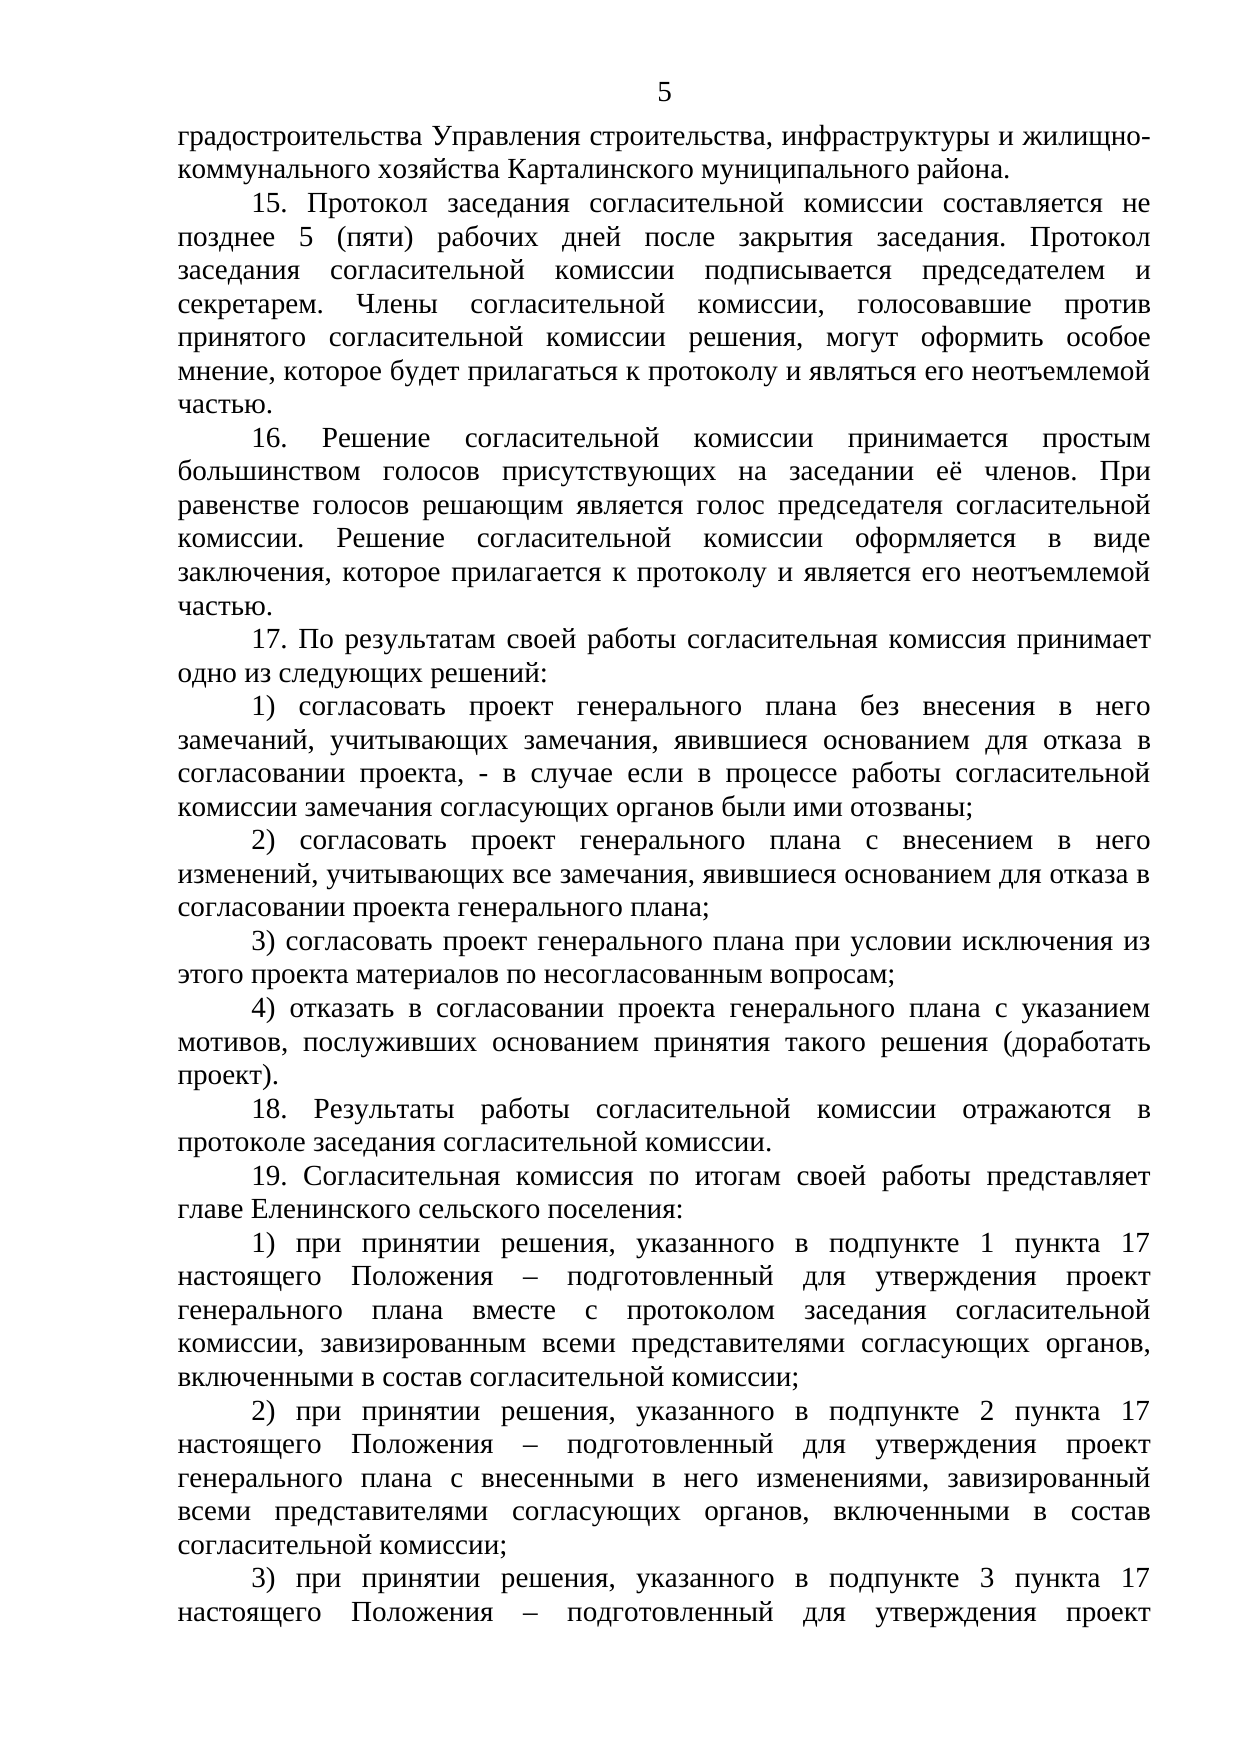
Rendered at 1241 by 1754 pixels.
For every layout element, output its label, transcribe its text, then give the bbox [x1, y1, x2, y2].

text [177, 1560, 1152, 1627]
text 4) отказать в согласовании проекта генерального плана с указанием мотивов, послуживших основанием принятия такого решения (доработать проект). [177, 990, 1152, 1091]
text 19. Согласительная комиссия по итогам своей работы представляет главе Еленинского сельского поселения: [177, 1158, 1152, 1225]
text 18. Результаты работы согласительной комиссии отражаются в протоколе заседания согласительной комиссии. [177, 1091, 1152, 1158]
text 17. По результатам своей работы согласительная комиссия принимает одно из следующих решений: [177, 621, 1152, 688]
text 3) согласовать проект генерального плана при условии исключения из этого проекта материалов по несогласованным вопросам; [177, 923, 1152, 990]
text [177, 118, 1152, 185]
text 1) согласовать проект генерального плана без внесения в него замечаний, учитывающих замечания, явившиеся основанием для отказа в согласовании проекта, - в случае если в процессе работы согласительной комиссии замечания согласующих органов были ими отозваны; [177, 688, 1152, 822]
text 15. Протокол заседания согласительной комиссии составляется не позднее 5 (пяти) рабочих дней после закрытия заседания. Протокол заседания согласительной комиссии подписывается председателем и секретарем. Члены согласительной комиссии, голосовавшие против принятого согласительной комиссии решения, могут оформить особое мнение, которое будет прилагаться к протоколу и являться его неотъемлемой частью. [177, 185, 1152, 420]
text 16. Решение согласительной комиссии принимается простым большинством голосов присутствующих на заседании её членов. При равенстве голосов решающим является голос председателя согласительной комиссии. Решение согласительной комиссии оформляется в виде заключения, которое прилагается к протоколу и является его неотъемлемой частью. [177, 420, 1152, 621]
text 2) при принятии решения, указанного в подпункте 2 пункта 17 настоящего Положения – подготовленный для утверждения проект генерального плана с внесенными в него изменениями, завизированный всеми представителями согласующих органов, включенными в состав согласительной комиссии; [177, 1393, 1152, 1560]
text 2) согласовать проект генерального плана с внесением в него изменений, учитывающих все замечания, явившиеся основанием для отказа в согласовании проекта генерального плана; [177, 822, 1152, 923]
text 1) при принятии решения, указанного в подпункте 1 пункта 17 настоящего Положения – подготовленный для утверждения проект генерального плана вместе с протоколом заседания согласительной комиссии, завизированным всеми представителями согласующих органов, включенными в состав согласительной комиссии; [177, 1225, 1152, 1393]
